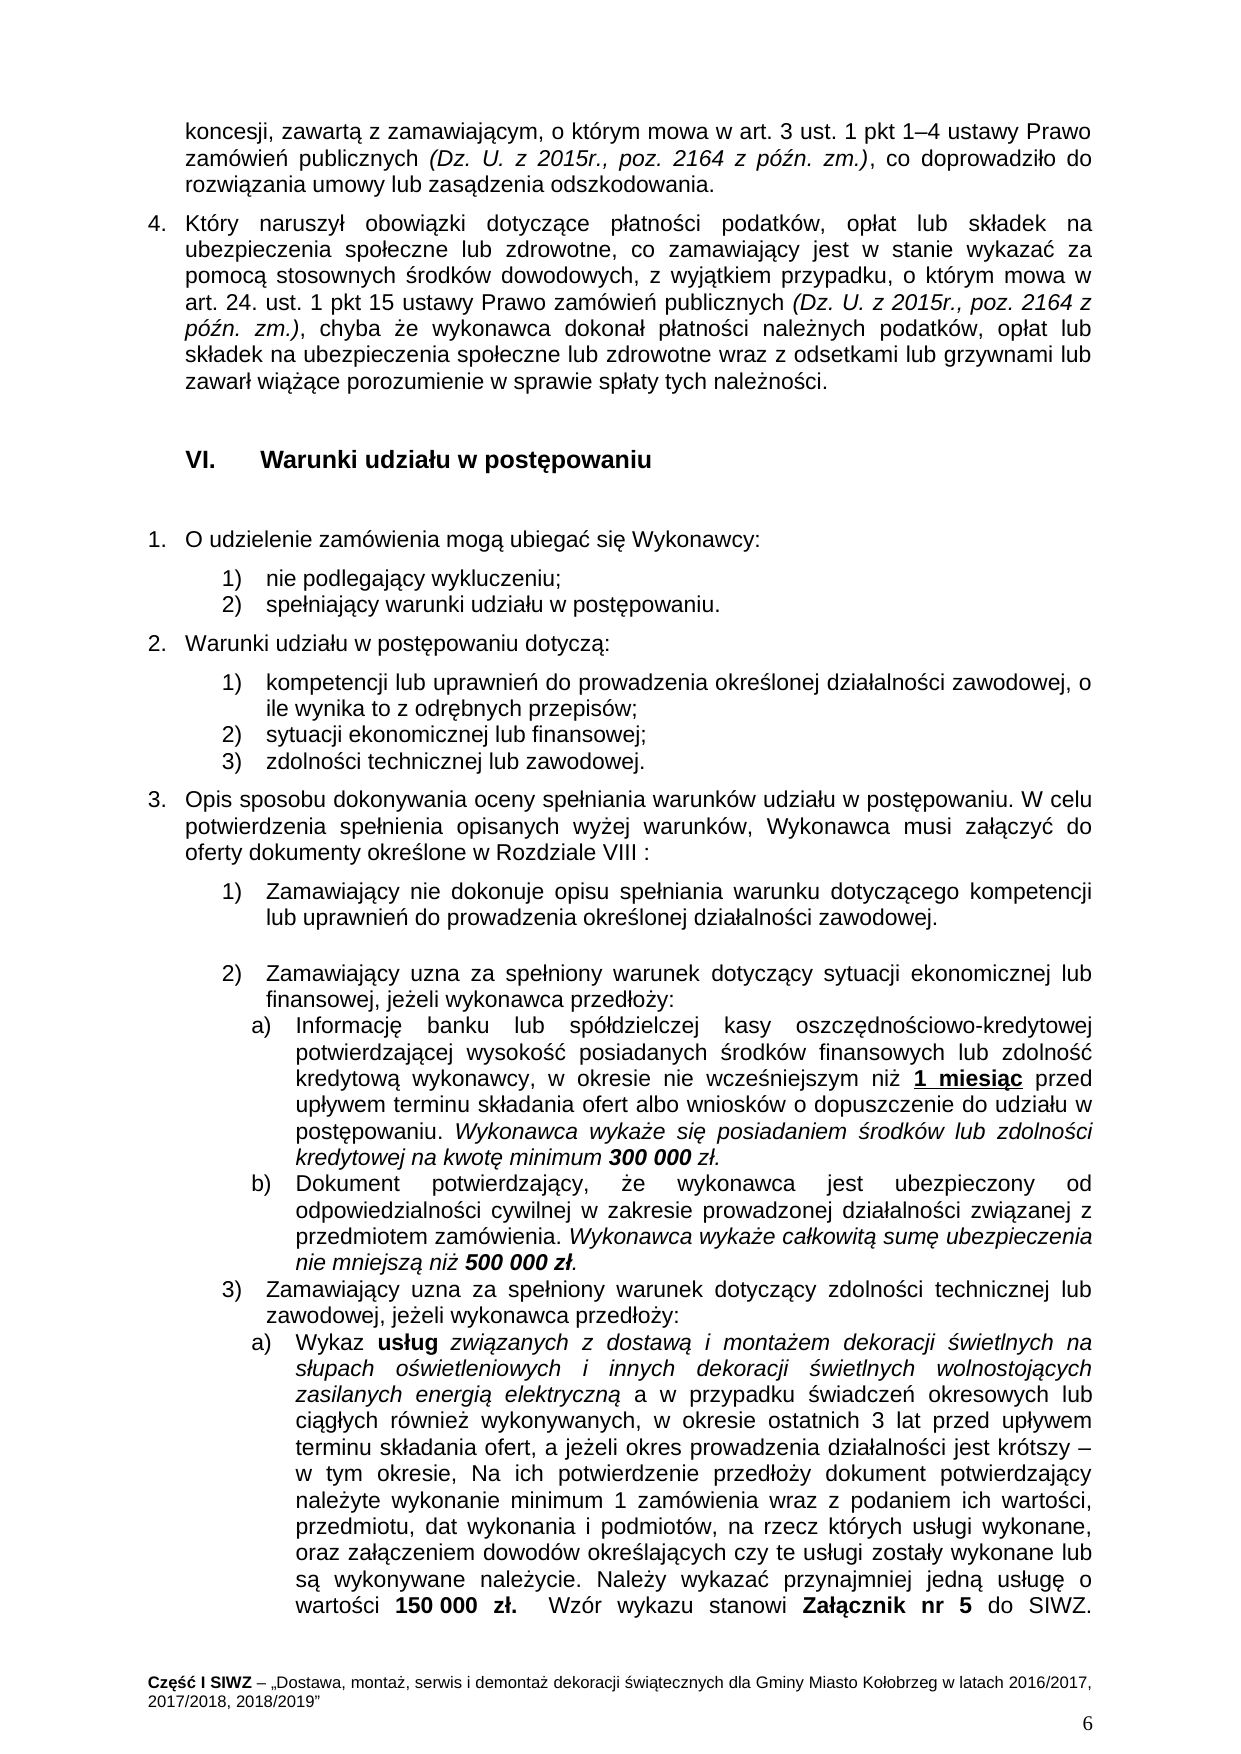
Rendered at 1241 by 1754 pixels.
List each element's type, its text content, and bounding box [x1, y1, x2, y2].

list kompetencji lub uprawnień do prowadzenia określonej działalności zawodowej, o ile wynika to z odrębnych przepisów; [222, 668, 1092, 721]
list O udzielenie zamówienia mogą ubiegać się Wykonawcy: [148, 526, 1092, 552]
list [148, 118, 1092, 197]
list Dokument potwierdzający, że wykonawca jest ubezpieczony od odpowiedzialności cywilnej w zakresie prowadzonej działalności związanej z przedmiotem zamówienia. Wykonawca wykaże całkowitą sumę ubezpieczenia nie mniejszą niż 500 000 zł. [251, 1170, 1092, 1276]
subtitle Warunki udziału w postępowaniu [185, 446, 1092, 474]
list Opis sposobu dokonywania oceny spełniania warunków udziału w postępowaniu. W celu potwierdzenia spełnienia opisanych wyżej warunków, Wykonawca musi załączyć do oferty dokumenty określone w Rozdziale VIII : [148, 786, 1092, 866]
list Informację banku lub spółdzielczej kasy oszczędnościowo-kredytowej potwierdzającej wysokość posiadanych środków finansowych lub zdolność kredytową wykonawcy, w okresie nie wcześniejszym niż 1 miesiąc przed upływem terminu składania ofert albo wniosków o dopuszczenie do udziału w postępowaniu. Wykonawca wykaże się posiadaniem środków lub zdolności kredytowej na kwotę minimum 300 000 zł. [251, 1012, 1092, 1170]
list nie podlegający wykluczeniu; [222, 564, 1092, 591]
list spełniający warunki udziału w postępowaniu. [222, 591, 1092, 617]
list Warunki udziału w postępowaniu dotyczą: [148, 630, 1092, 656]
list sytuacji ekonomicznej lub finansowej; [222, 721, 1092, 748]
list Zamawiający nie dokonuje opisu spełniania warunku dotyczącego kompetencji lub uprawnień do prowadzenia określonej działalności zawodowej. [222, 878, 1092, 931]
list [251, 1328, 1092, 1618]
list Zamawiający uzna za spełniony warunek dotyczący zdolności technicznej lub zawodowej, jeżeli wykonawca przedłoży: [222, 1276, 1092, 1328]
list Który naruszył obowiązki dotyczące płatności podatków, opłat lub składek na ubezpieczenia społeczne lub zdrowotne, co zamawiający jest w stanie wykazać za pomocą stosownych środków dowodowych, z wyjątkiem przypadku, o którym mowa w art. 24. ust. 1 pkt 15 ustawy Prawo zamówień publicznych (Dz. U. z 2015r., poz. 2164 z późn. zm.), chyba że wykonawca dokonał płatności należnych podatków, opłat lub składek na ubezpieczenia społeczne lub zdrowotne wraz z odsetkami lub grzywnami lub zawarł wiążące porozumienie w sprawie spłaty tych należności. [148, 210, 1092, 394]
list zdolności technicznej lub zawodowej. [222, 748, 1092, 774]
list Zamawiający uzna za spełniony warunek dotyczący sytuacji ekonomicznej lub finansowej, jeżeli wykonawca przedłoży: [222, 959, 1092, 1012]
